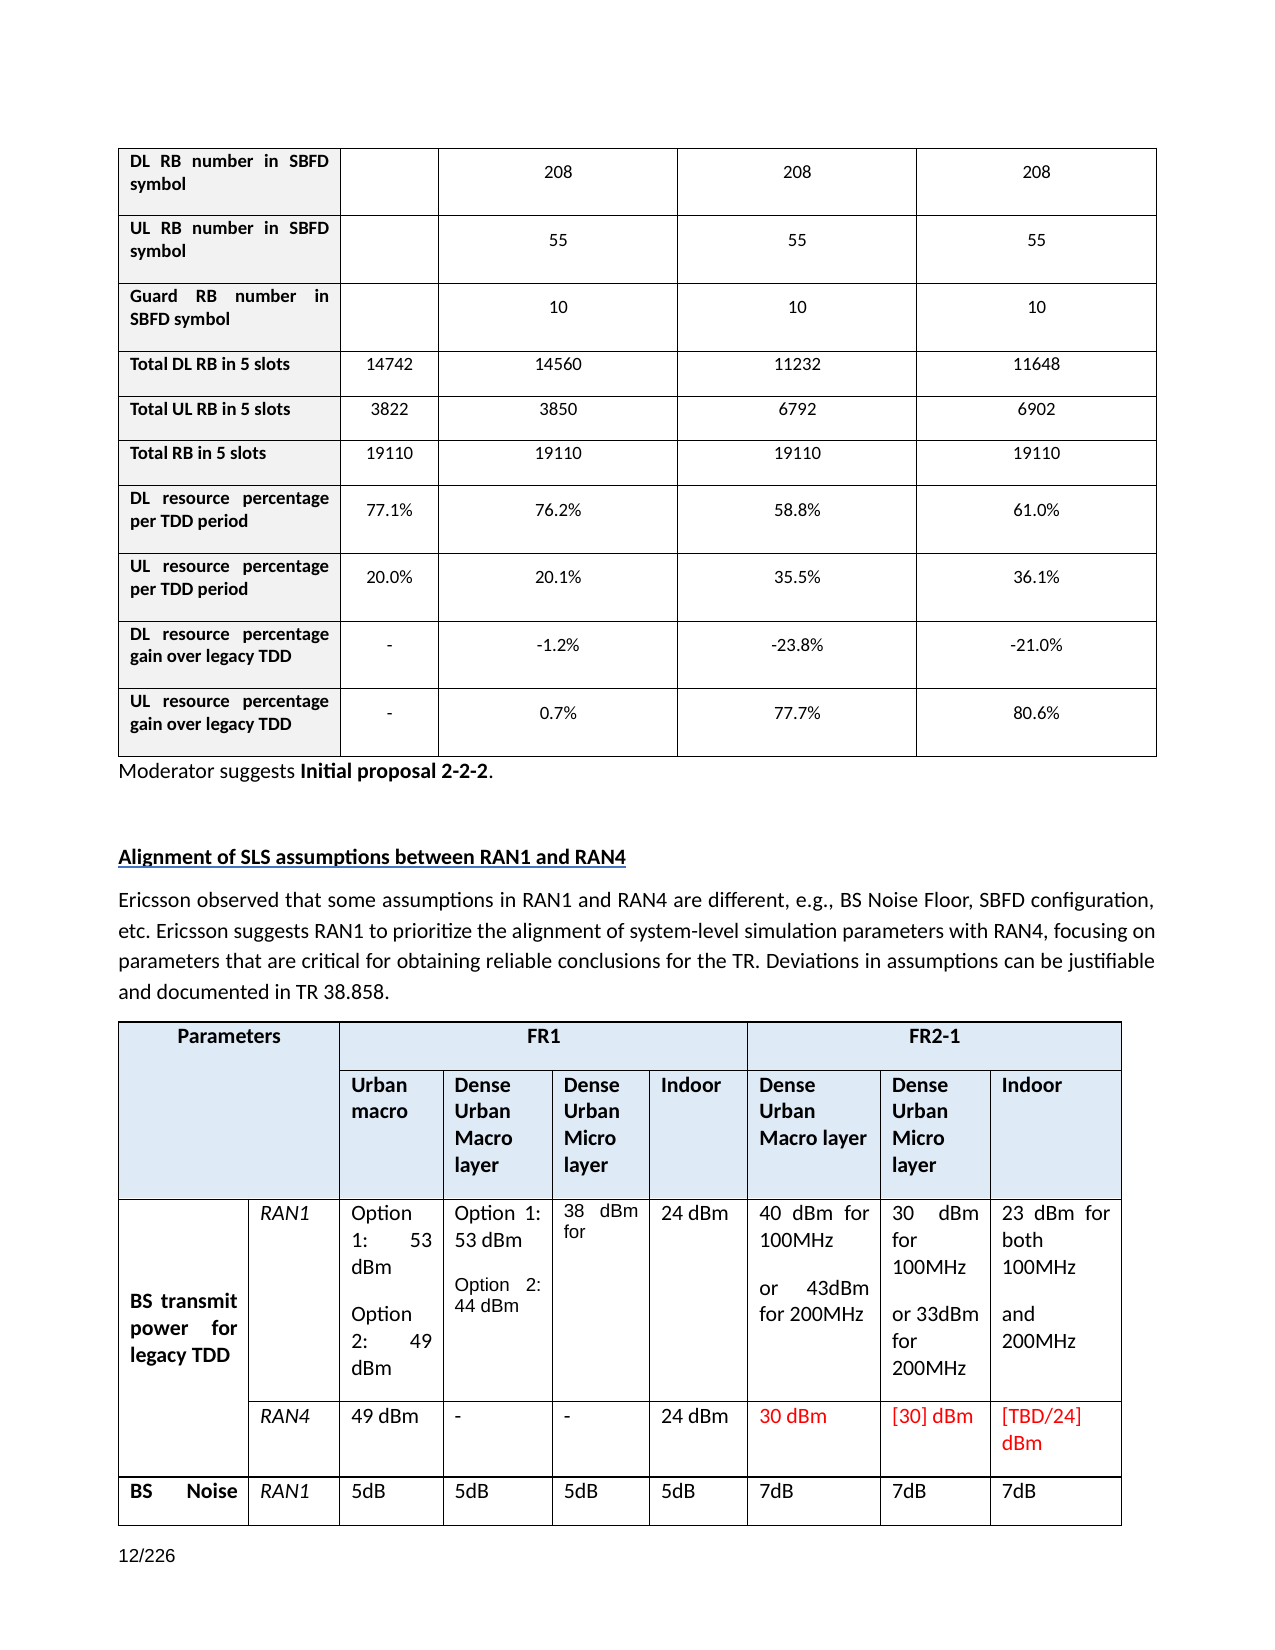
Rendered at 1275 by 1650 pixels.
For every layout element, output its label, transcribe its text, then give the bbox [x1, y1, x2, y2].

table_cell 5dB [650, 1478, 747, 1525]
table_cell Dense Urban Macro layer [748, 1071, 880, 1198]
table_cell UL resource percentage gain over legacy TDD [119, 689, 340, 756]
table_cell [341, 216, 438, 283]
table_cell 40 dBm for 100MHz or 43dBm for 200MHz [748, 1200, 880, 1401]
table_cell 10 [917, 284, 1156, 351]
table_cell 49 dBm [340, 1402, 443, 1476]
table_cell 19110 [341, 441, 438, 485]
table_cell 11648 [917, 352, 1156, 396]
table_cell 77.1% [341, 486, 438, 553]
table_cell Indoor [991, 1071, 1121, 1198]
table_cell BS transmit power for legacy TDD [119, 1200, 248, 1476]
table_header FR2-1 [748, 1023, 1121, 1070]
table_cell 208 [917, 149, 1156, 215]
table_cell UL RB number in SBFD symbol [119, 216, 340, 283]
table_cell [30] dBm [881, 1402, 990, 1476]
table_cell 7dB [881, 1478, 990, 1525]
table_cell -21.0% [917, 622, 1156, 688]
table_cell Dense Urban Macro layer [444, 1071, 552, 1198]
table_cell 0.7% [439, 689, 677, 756]
table_cell 208 [678, 149, 916, 215]
table_cell DL resource percentage gain over legacy TDD [119, 622, 340, 688]
table_cell 14742 [341, 352, 438, 396]
table_cell 6792 [678, 397, 916, 440]
table_cell 7dB [991, 1478, 1121, 1525]
table_cell Dense Urban Micro layer [553, 1071, 649, 1198]
table_cell 23 dBm for both 100MHz and 200MHz [991, 1200, 1121, 1401]
table_cell [TBD/24] dBm [991, 1402, 1121, 1476]
table_cell - [553, 1402, 649, 1476]
table_cell Total UL RB in 5 slots [119, 397, 340, 440]
table_cell Option 1: 53 dBm Option 2: 44 dBm [444, 1200, 552, 1401]
table_cell - [444, 1402, 552, 1476]
table_cell - [341, 622, 438, 688]
table_cell 20.1% [439, 554, 677, 621]
table_cell Total DL RB in 5 slots [119, 352, 340, 396]
table_cell -23.8% [678, 622, 916, 688]
table_cell 208 [439, 149, 677, 215]
table_cell Dense Urban Micro layer [881, 1071, 990, 1198]
table_cell 30 dBm [748, 1402, 880, 1476]
table_cell 77.7% [678, 689, 916, 756]
table_cell 6902 [917, 397, 1156, 440]
table_cell 80.6% [917, 689, 1156, 756]
table_cell 10 [439, 284, 677, 351]
table_cell 5dB [553, 1478, 649, 1525]
table_cell [341, 284, 438, 351]
table_header FR1 [340, 1023, 747, 1070]
table_cell 76.2% [439, 486, 677, 553]
table_cell Total RB in 5 slots [119, 441, 340, 485]
table_cell UL resource percentage per TDD period [119, 554, 340, 621]
table_cell 7dB [748, 1478, 880, 1525]
table_cell 35.5% [678, 554, 916, 621]
table_cell 55 [439, 216, 677, 283]
table_cell Indoor [650, 1071, 747, 1198]
table_cell BS Noise Figure [119, 1478, 248, 1525]
table_cell 58.8% [678, 486, 916, 553]
table_cell 5dB [444, 1478, 552, 1525]
table_header Parameters [119, 1023, 339, 1198]
table_cell 20.0% [341, 554, 438, 621]
table_cell Guard RB number in SBFD symbol [119, 284, 340, 351]
table_cell Urban macro [340, 1071, 443, 1198]
table_cell [341, 149, 438, 215]
table_cell 30 dBm for 100MHz or 33dBm for 200MHz [881, 1200, 990, 1401]
table_cell DL resource percentage per TDD period [119, 486, 340, 553]
table_cell 19110 [917, 441, 1156, 485]
table_cell 19110 [439, 441, 677, 485]
table_cell 24 dBm [650, 1402, 747, 1476]
table_cell RAN1 [249, 1200, 339, 1401]
table_cell 10 [678, 284, 916, 351]
table_cell DL RB number in SBFD symbol [119, 149, 340, 215]
table_cell RAN1 [249, 1478, 339, 1525]
table_cell 24 dBm [650, 1200, 747, 1401]
table_cell 11232 [678, 352, 916, 396]
table_cell 38 dBm for [553, 1200, 649, 1401]
table_cell 55 [917, 216, 1156, 283]
table_cell Option 1: 53 dBm Option 2: 49 dBm [340, 1200, 443, 1401]
text Ericsson observed that some assumptions in RAN1 and RAN4 are different, e.g., BS Noise Floor, SBFD configuration, etc. Ericsson suggests RAN1 to prioritize the alignment of system-level simulation parameters with RAN4, focusing on parameters that are critical for obtaining reliable conclusions for the TR. Deviations in assumptions can be justifiable and documented in TR 38.858. [118, 886, 1157, 1005]
table_cell 19110 [678, 441, 916, 485]
text Moderator suggests Initial proposal 2-2-2. [118, 757, 1157, 784]
table_cell - [341, 689, 438, 756]
table_cell 3822 [341, 397, 438, 440]
table_cell -1.2% [439, 622, 677, 688]
table_cell 61.0% [917, 486, 1156, 553]
table_cell RAN4 [249, 1402, 339, 1476]
table_cell 36.1% [917, 554, 1156, 621]
table_cell 3850 [439, 397, 677, 440]
text Alignment of SLS assumptions between RAN1 and RAN4 [118, 843, 1157, 870]
table_cell 55 [678, 216, 916, 283]
table_cell 5dB [340, 1478, 443, 1525]
table_cell 14560 [439, 352, 677, 396]
